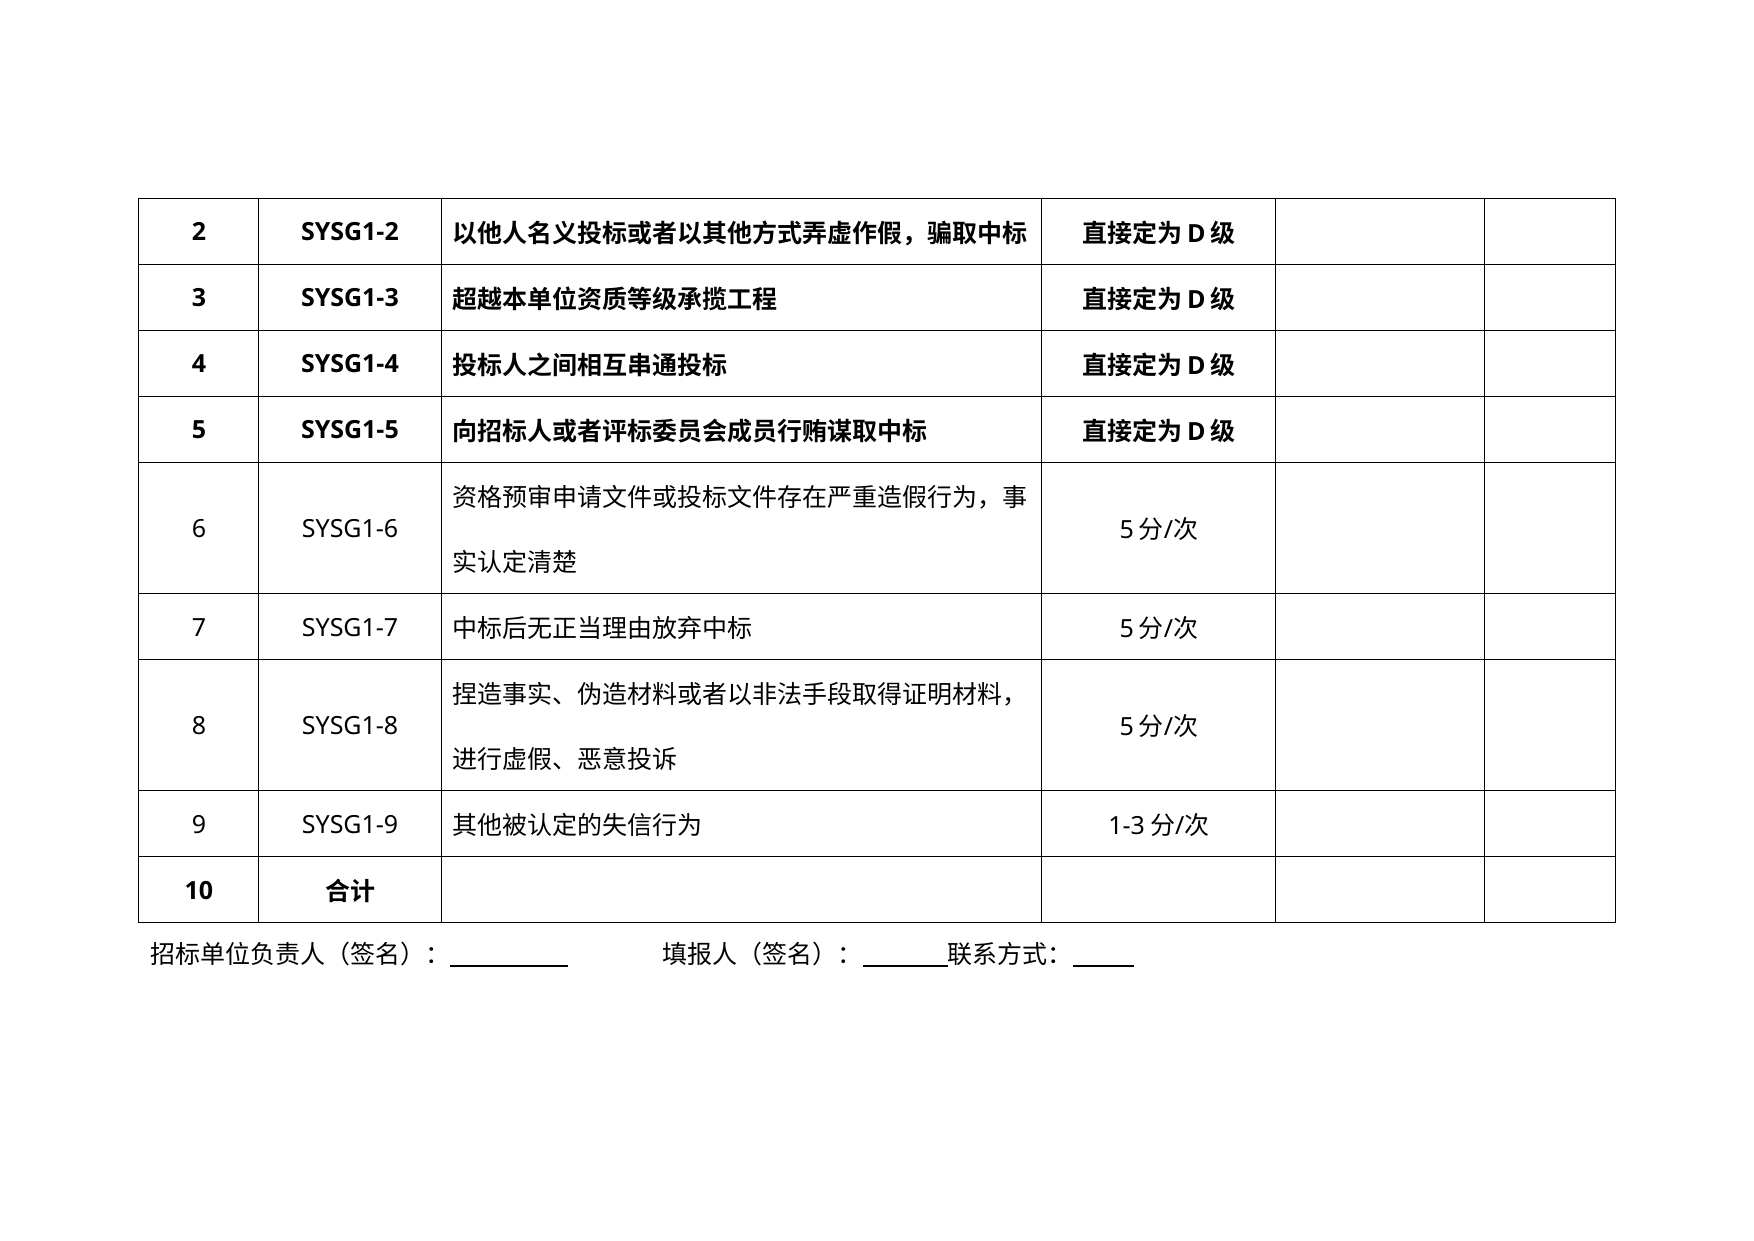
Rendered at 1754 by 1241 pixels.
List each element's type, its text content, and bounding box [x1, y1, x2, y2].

table_cell 5分/次 [1042, 594, 1275, 659]
table_cell 直接定为D级 [1042, 331, 1275, 396]
table_cell 投标人之间相互串通投标 [442, 331, 1041, 396]
table_cell 直接定为D级 [1042, 265, 1275, 330]
table_cell 以他人名义投标或者以其他方式弄虚作假，骗取中标 [442, 199, 1041, 264]
table_cell [1276, 463, 1484, 593]
table_cell 2 [139, 199, 258, 264]
table_cell 捏造事实、伪造材料或者以非法手段取得证明材料，进行虚假、恶意投诉 [442, 660, 1041, 790]
table_cell [1485, 594, 1615, 659]
table_cell 5 [139, 397, 258, 462]
text 招标单位负责人（签名）： 填报人（签名）： 联系方式： [150, 923, 1604, 973]
table_cell 其他被认定的失信行为 [442, 791, 1041, 856]
table_cell [1276, 199, 1484, 264]
table_cell [1276, 594, 1484, 659]
table_cell 5分/次 [1042, 660, 1275, 790]
table_cell [1276, 331, 1484, 396]
table_cell SYSG1-8 [259, 660, 441, 790]
table_cell [1485, 397, 1615, 462]
table_cell SYSG1-7 [259, 594, 441, 659]
table_cell 向招标人或者评标委员会成员行贿谋取中标 [442, 397, 1041, 462]
table_cell SYSG1-9 [259, 791, 441, 856]
table_cell [1276, 397, 1484, 462]
table_cell 资格预审申请文件或投标文件存在严重造假行为，事实认定清楚 [442, 463, 1041, 593]
table_cell [1276, 660, 1484, 790]
table_cell [1485, 331, 1615, 396]
table_cell [1485, 199, 1615, 264]
table_cell [442, 857, 1041, 922]
table_cell SYSG1-6 [259, 463, 441, 593]
table_cell [1276, 857, 1484, 922]
table_cell 合计 [259, 857, 441, 922]
table_cell 10 [139, 857, 258, 922]
table_cell [1485, 791, 1615, 856]
table_cell [1485, 463, 1615, 593]
table_cell SYSG1-2 [259, 199, 441, 264]
table_cell [1485, 660, 1615, 790]
table_cell [1276, 791, 1484, 856]
table_cell 5分/次 [1042, 463, 1275, 593]
table_cell 9 [139, 791, 258, 856]
table_cell 3 [139, 265, 258, 330]
table_cell SYSG1-4 [259, 331, 441, 396]
table_cell 6 [139, 463, 258, 593]
table_cell SYSG1-5 [259, 397, 441, 462]
table_cell [1485, 265, 1615, 330]
table_cell SYSG1-3 [259, 265, 441, 330]
table_cell 中标后无正当理由放弃中标 [442, 594, 1041, 659]
table_cell 1-3分/次 [1042, 791, 1275, 856]
table_cell 7 [139, 594, 258, 659]
table_cell [1276, 265, 1484, 330]
table_cell 4 [139, 331, 258, 396]
table_cell [1042, 857, 1275, 922]
table_cell 直接定为D级 [1042, 199, 1275, 264]
table_cell 直接定为D级 [1042, 397, 1275, 462]
table_cell [1485, 857, 1615, 922]
table_cell 8 [139, 660, 258, 790]
table_cell 超越本单位资质等级承揽工程 [442, 265, 1041, 330]
